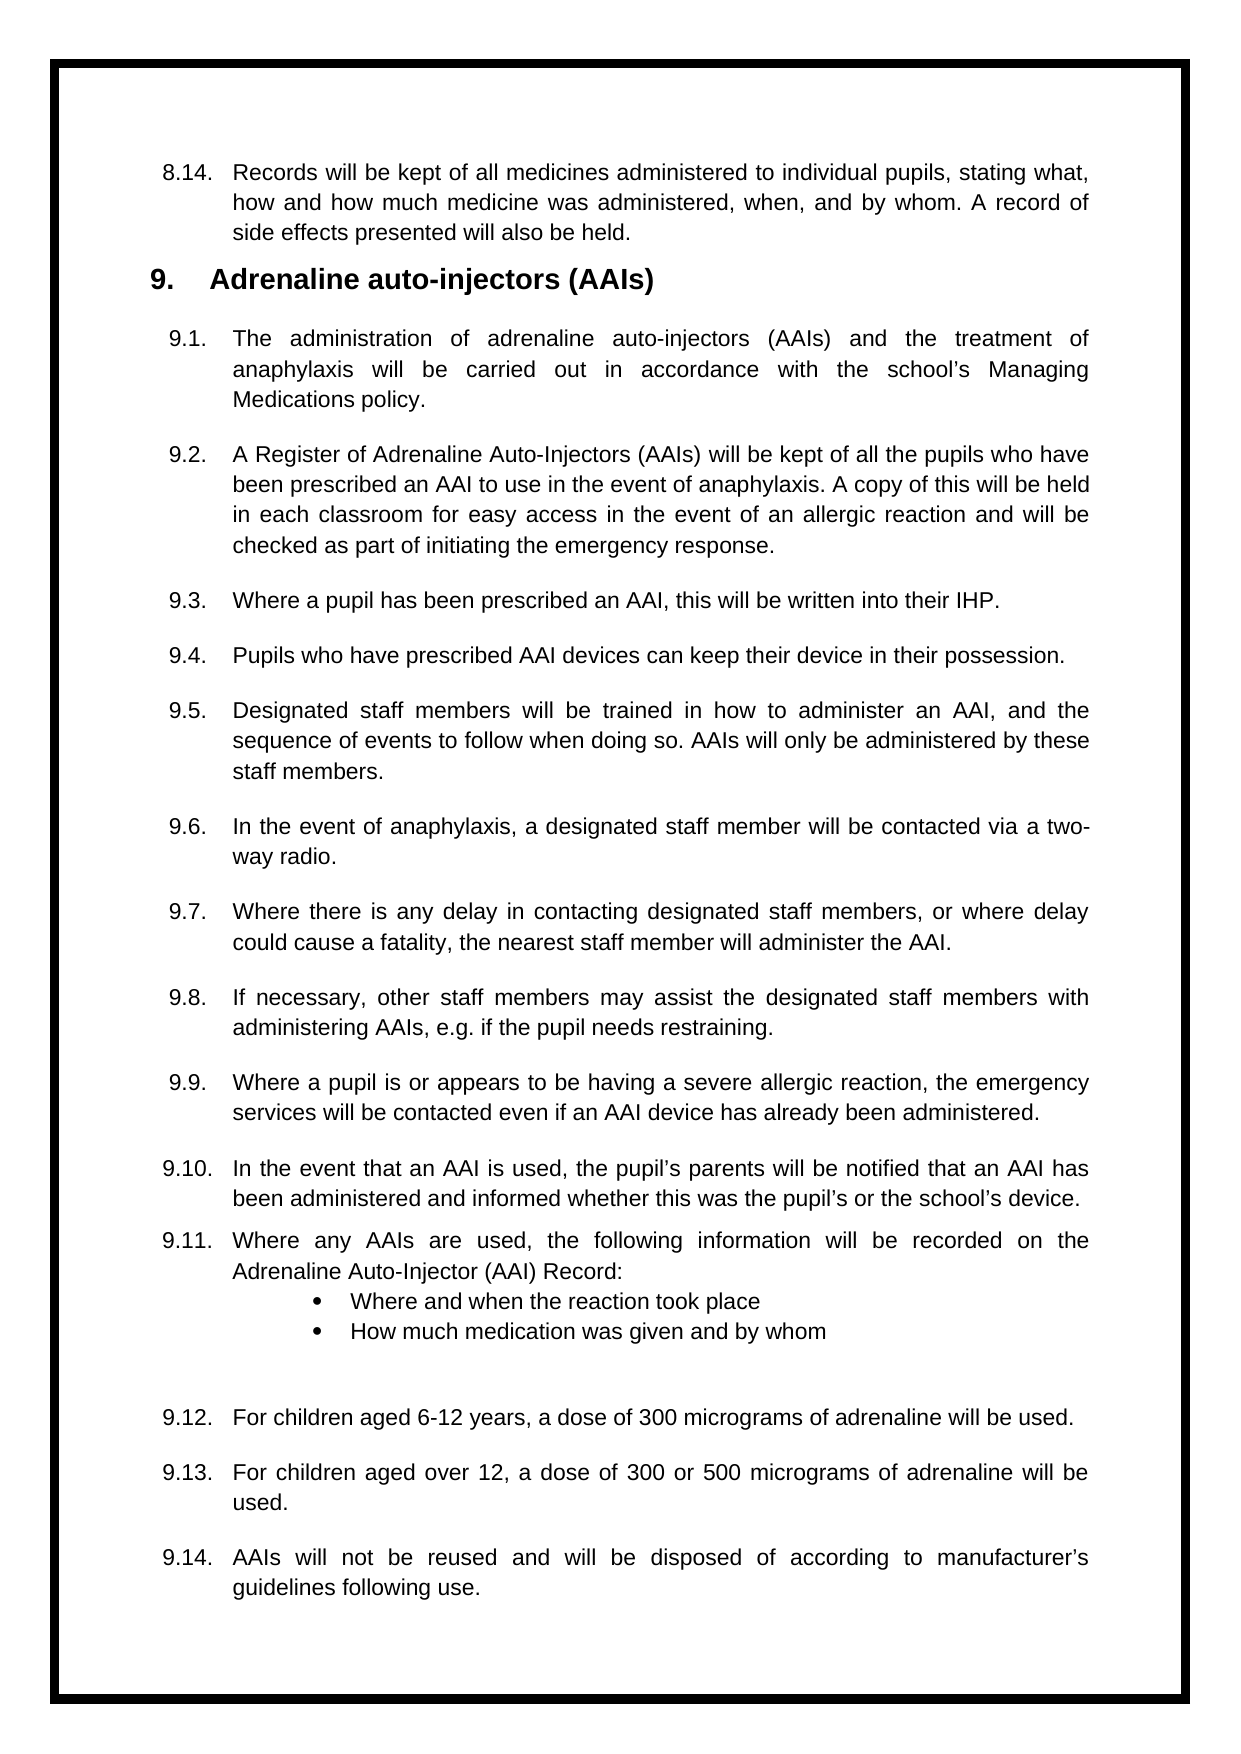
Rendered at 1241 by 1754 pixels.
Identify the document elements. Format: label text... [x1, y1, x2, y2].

text If necessary, other staff members may assist the designated staff members with administering AAIs, e.g. if the pupil needs restraining. [187, 984, 1090, 1040]
text In the event of anaphylaxis, a designated staff member will be contacted via a two-way radio. [187, 813, 1090, 869]
text Pupils who have prescribed AAI devices can keep their device in their possession. [187, 642, 1090, 668]
text Where and when the reaction took place [313, 1288, 1090, 1314]
text In the event that an AAI is used, the pupil’s parents will be notified that an AAI has been administered and informed whether this was the pupil’s or the school’s device. [187, 1154, 1090, 1211]
text For children aged 6-12 years, a dose of 300 micrograms of adrenaline will be used. [187, 1403, 1090, 1430]
text A Register of Adrenaline Auto-Injectors (AAIs) will be kept of all the pupils who have been prescribed an AAI to use in the event of anaphylaxis. A copy of this will be held in each classroom for easy access in the event of an allergic reaction and will be checked as part of initiating the emergency response. [187, 441, 1090, 558]
text The administration of adrenaline auto-injectors (AAIs) and the treatment of anaphylaxis will be carried out in accordance with the school’s Managing Medications policy. [187, 325, 1090, 412]
text How much medication was given and by whom [313, 1318, 1090, 1344]
subtitle Adrenaline auto-injectors (AAIs) [150, 262, 1090, 295]
text Where a pupil has been prescribed an AAI, this will be written into their IHP. [187, 587, 1090, 613]
text Records will be kept of all medicines administered to individual pupils, stating what, how and how much medicine was administered, when, and by whom. A record of side effects presented will also be held. [187, 159, 1090, 246]
text Where a pupil is or appears to be having a severe allergic reaction, the emergency services will be contacted even if an AAI device has already been administered. [187, 1069, 1090, 1126]
text Where there is any delay in contacting designated staff members, or where delay could cause a fatality, the nearest staff member will administer the AAI. [187, 898, 1090, 955]
text Where any AAIs are used, the following information will be recorded on the Adrenaline Auto-Injector (AAI) Record: [187, 1227, 1090, 1284]
text Designated staff members will be trained in how to administer an AAI, and the sequence of events to follow when doing so. AAIs will only be administered by these staff members. [187, 697, 1090, 784]
text For children aged over 12, a dose of 300 or 500 micrograms of adrenaline will be used. [187, 1459, 1090, 1515]
text AAIs will not be reused and will be disposed of according to manufacturer’s guidelines following use. [187, 1544, 1090, 1601]
